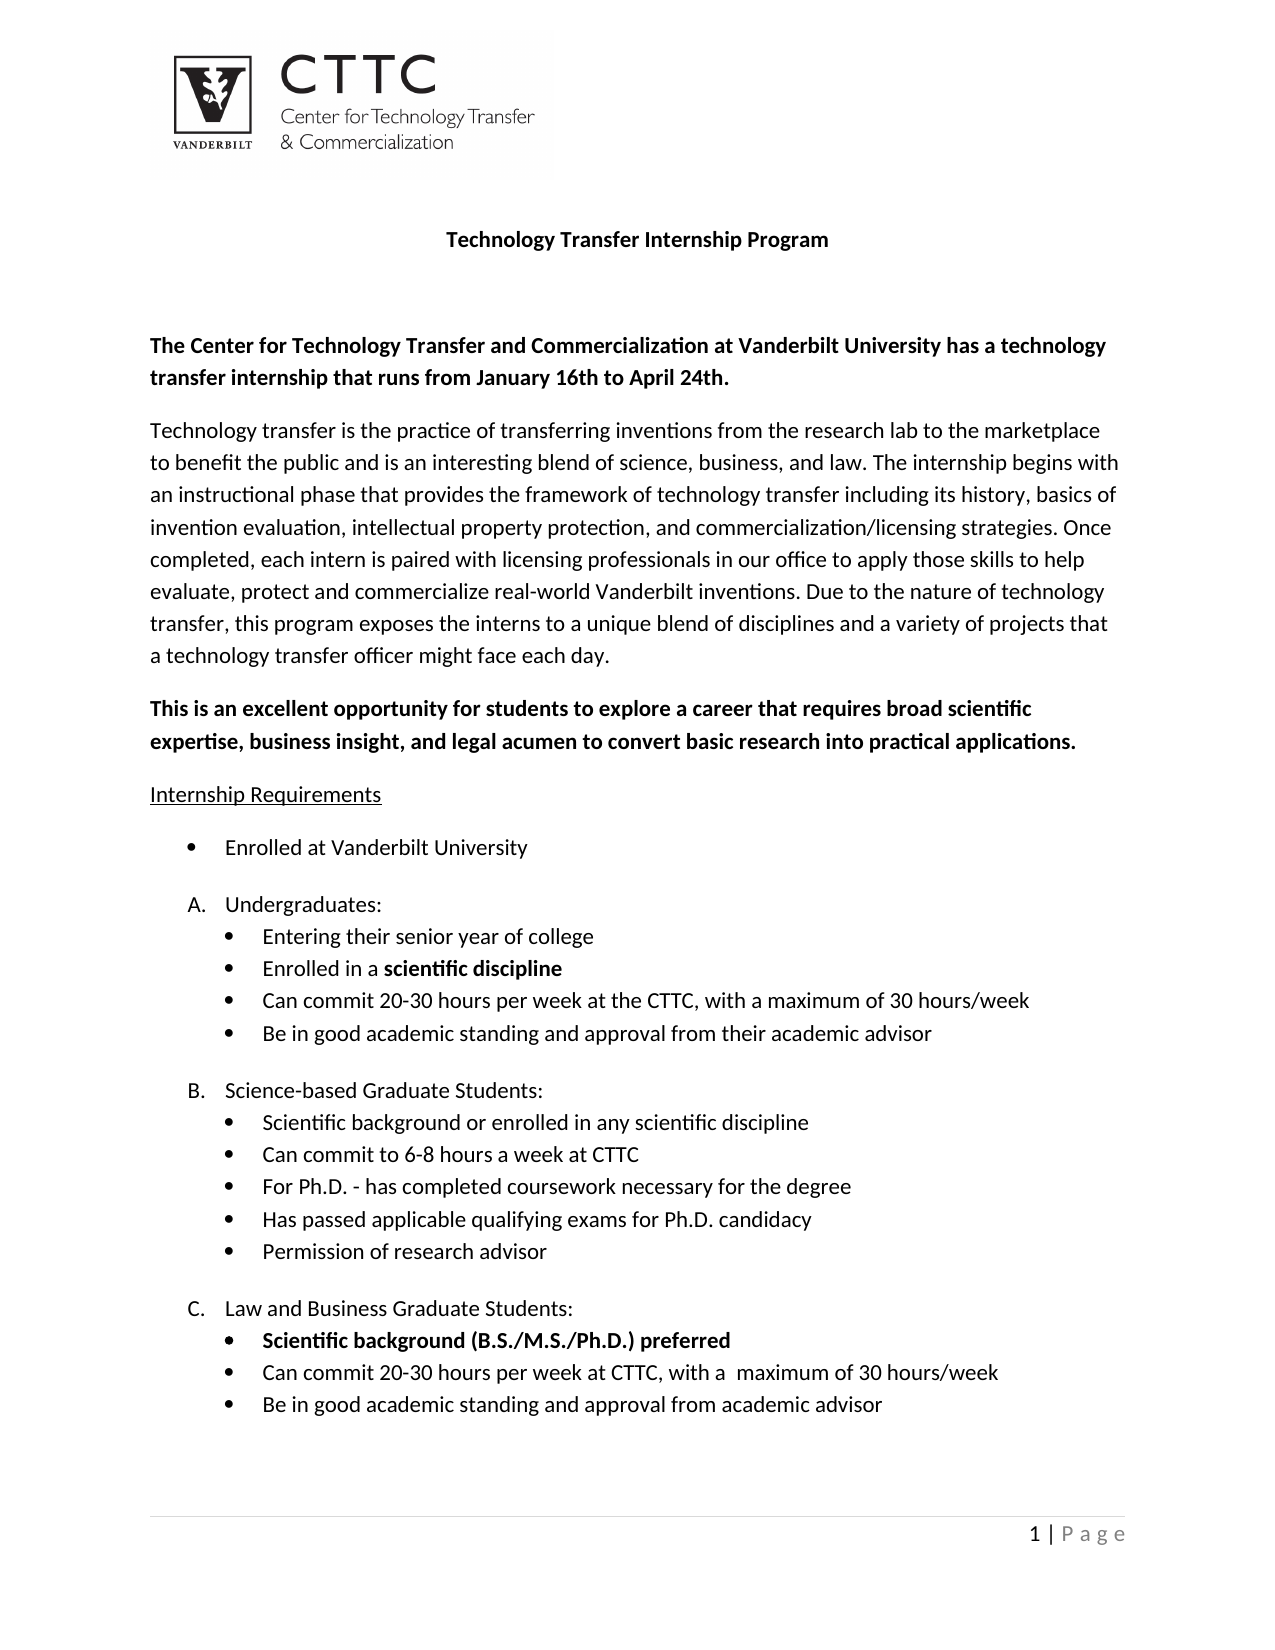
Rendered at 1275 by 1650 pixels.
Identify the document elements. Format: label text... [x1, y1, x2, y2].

list Law and Business Graduate Students: [187, 1294, 1125, 1322]
list Enrolled in a scientific discipline [225, 954, 1125, 982]
text Technology Transfer Internship Program [150, 225, 1125, 253]
list Can commit 20-30 hours per week at the CTTC, with a maximum of 30 hours/week [225, 987, 1125, 1014]
list Can commit 20-30 hours per week at CTTC, with a maximum of 30 hours/week [225, 1358, 1125, 1386]
list Has passed applicable qualifying exams for Ph.D. candidacy [225, 1205, 1125, 1233]
list Entering their senior year of college [225, 922, 1125, 950]
text Technology transfer is the practice of transferring inventions from the research lab to the marketplace to benefit the public and is an interesting blend of science, business, and law. The internship begins with an instructional phase that provides the framework of technology transfer including its history, basics of invention evaluation, intellectual property protection, and commercialization/licensing strategies. Once completed, each intern is paired with licensing professionals in our office to apply those skills to help evaluate, protect and commercialize real-world Vanderbilt inventions. Due to the nature of technology transfer, this program exposes the interns to a unique blend of disciplines and a variety of projects that a technology transfer officer might face each day. [150, 416, 1125, 669]
list Be in good academic standing and approval from academic advisor [225, 1391, 1125, 1419]
picture [150, 30, 555, 180]
list Be in good academic standing and approval from their academic advisor [225, 1019, 1125, 1047]
text This is an excellent opportunity for students to explore a career that requires broad scientific expertise, business insight, and legal acumen to convert basic research into practical applications. [150, 694, 1125, 755]
list Scientific background or enrolled in any scientific discipline [225, 1108, 1125, 1136]
text The Center for Technology Transfer and Commercialization at Vanderbilt University has a technology transfer internship that runs from January 16th to April 24th. [150, 331, 1125, 391]
text Internship Requirements [150, 780, 1125, 808]
list Science-based Graduate Students: [187, 1076, 1125, 1104]
list Enrolled at Vanderbilt University [187, 833, 1125, 861]
list For Ph.D. - has completed coursework necessary for the degree [225, 1172, 1125, 1201]
list Permission of research advisor [225, 1237, 1125, 1265]
list Undergraduates: [187, 890, 1125, 918]
list Scientific background (B.S./M.S./Ph.D.) preferred [225, 1326, 1125, 1354]
list Can commit to 6-8 hours a week at CTTC [225, 1140, 1125, 1168]
